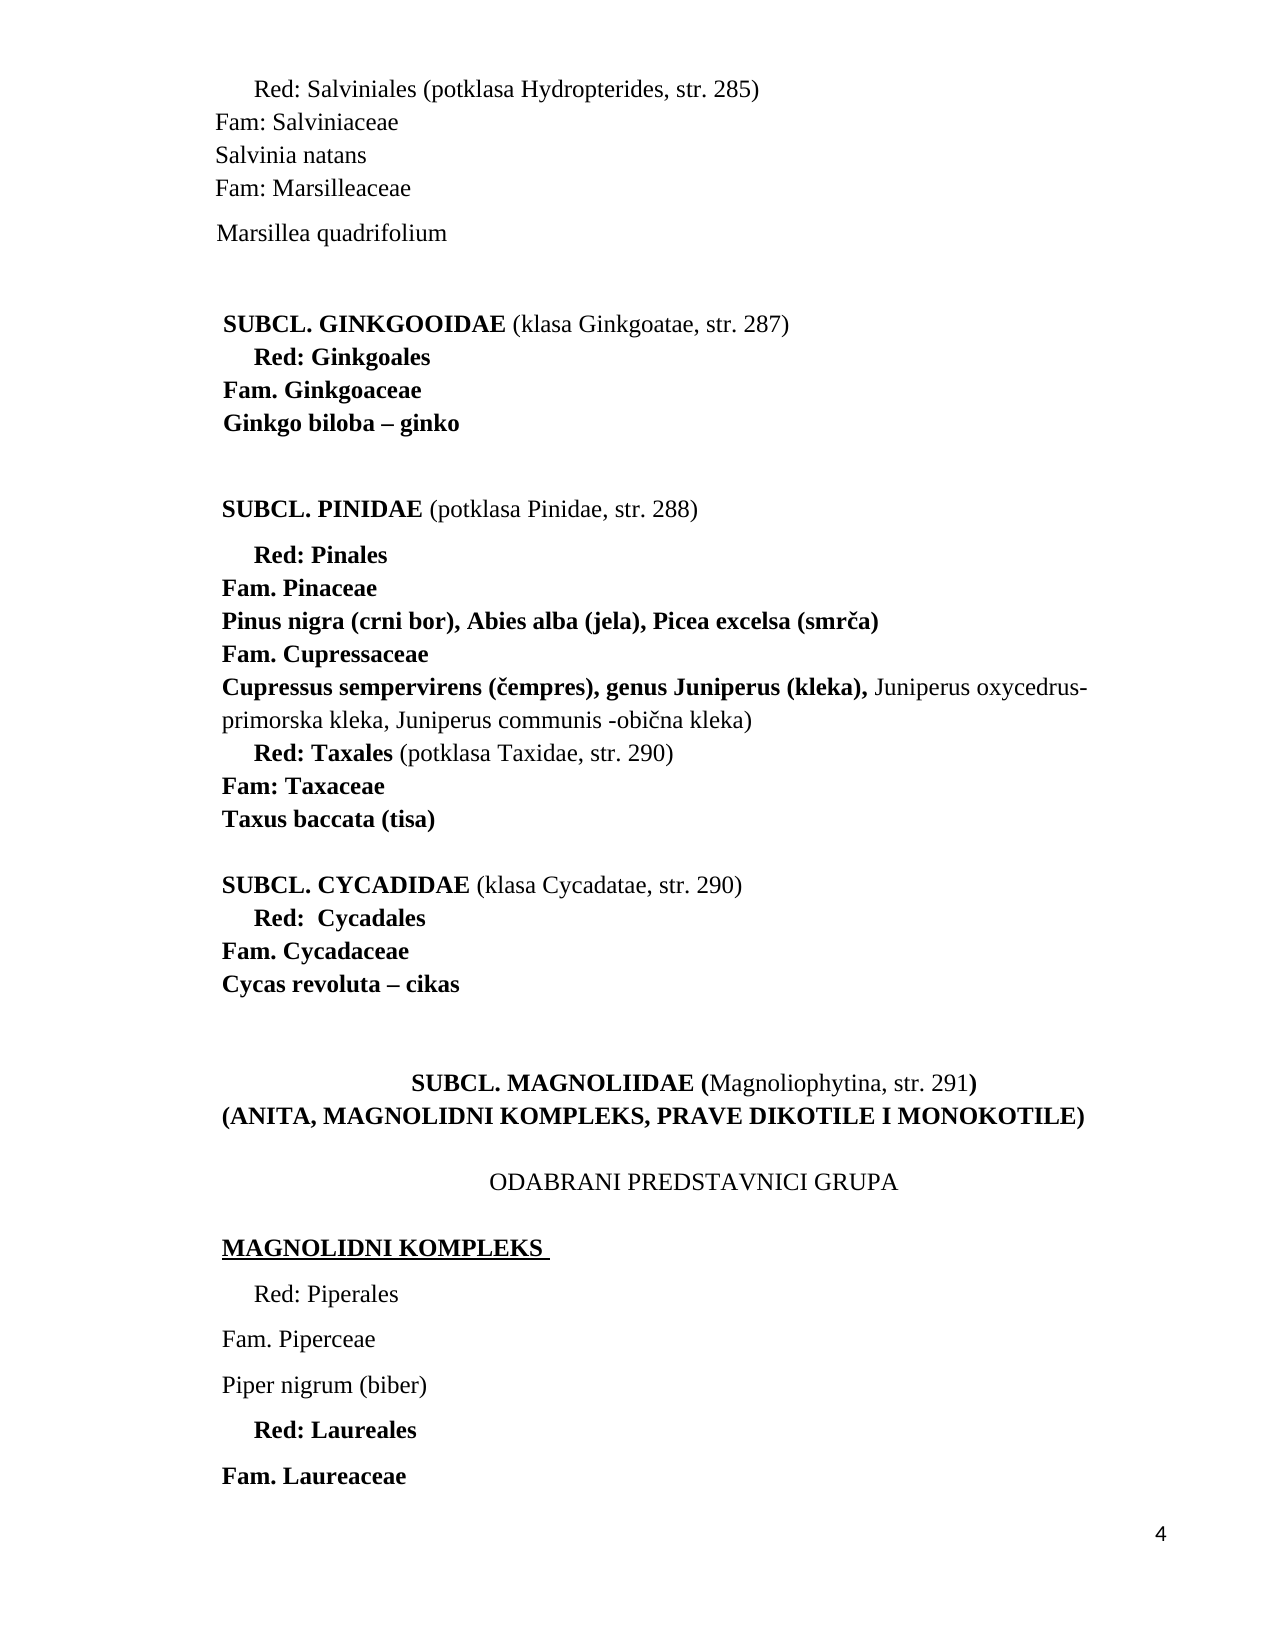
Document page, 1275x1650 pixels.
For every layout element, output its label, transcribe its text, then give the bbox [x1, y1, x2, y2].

text Fam. Piperceae [222, 1324, 1167, 1353]
list Red: Salviniales (potklasa Hydropterides, str. 285) [216, 74, 1167, 103]
list Cycas revoluta – cikas [222, 969, 1167, 998]
list Salvinia natans [177, 140, 1167, 169]
list Red: Pinales [222, 540, 1167, 568]
list Taxus baccata (tisa) [222, 804, 1167, 833]
list SUBCL. MAGNOLIIDAE (Magnoliophytina, str. 291) [222, 1068, 1167, 1097]
list ODABRANI PREDSTAVNICI GRUPA [222, 1167, 1167, 1196]
list Fam. Cycadaceae [222, 936, 1167, 965]
list Fam: Taxaceae [222, 771, 1167, 800]
list SUBCL. CYCADIDAE (klasa Cycadatae, str. 290) [222, 870, 1167, 899]
list Fam. Pinaceae [222, 573, 1167, 602]
text Piper nigrum (biber) [222, 1370, 1167, 1398]
text Red: Piperales [222, 1279, 1167, 1307]
list Pinus nigra (crni bor), Abies alba (jela), Picea excelsa (smrča) [222, 606, 1167, 634]
text SUBCL. PINIDAE (potklasa Pinidae, str. 288) [222, 494, 1167, 523]
list Fam: Salviniaceae [177, 107, 1167, 136]
text SUBCL. GINKGOOIDAE (klasa Ginkgoatae, str. 287) [148, 309, 1167, 338]
list MAGNOLIDNI KOMPLEKS [222, 1233, 1167, 1262]
list Cupressus sempervirens (čempres), genus Juniperus (kleka), Juniperus oxycedrus- primorska kleka, Juniperus communis -obična kleka) [222, 672, 1167, 734]
text Red: Laureales [222, 1415, 1167, 1444]
text Ginkgo biloba – ginko [148, 408, 1167, 437]
list Red: Taxales (potklasa Taxidae, str. 290) [222, 738, 1167, 767]
list (ANITA, MAGNOLIDNI KOMPLEKS, PRAVE DIKOTILE I MONOKOTILE) [222, 1101, 1167, 1130]
text Marsillea quadrifolium [103, 218, 1167, 247]
text Fam. Laureaceae [222, 1461, 1167, 1489]
text Fam. Ginkgoaceae [148, 375, 1167, 404]
text Red: Ginkgoales [178, 342, 1167, 371]
list Fam. Cupressaceae [222, 639, 1167, 668]
list Fam: Marsilleaceae [177, 173, 1167, 202]
list Red: Cycadales [222, 903, 1167, 932]
